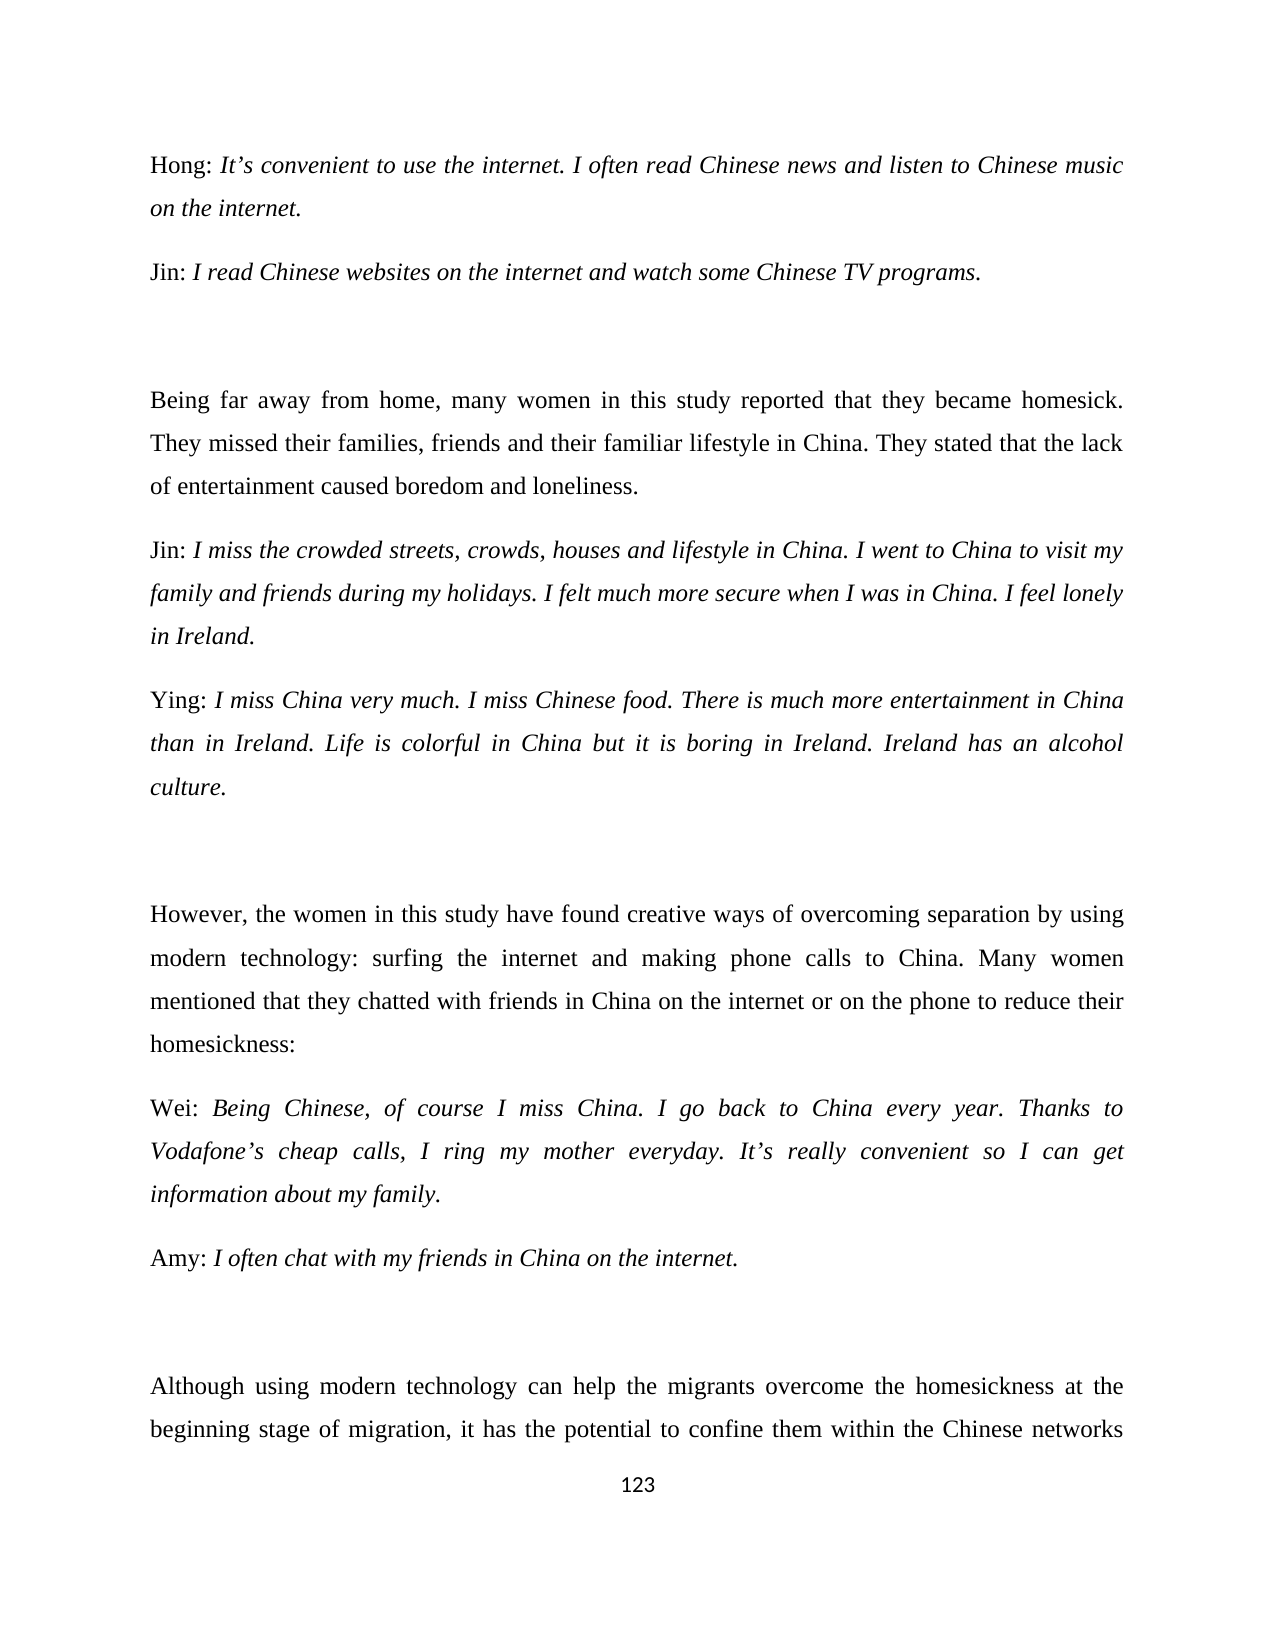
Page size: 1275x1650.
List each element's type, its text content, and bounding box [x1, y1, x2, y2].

text Jin: I miss the crowded streets, crowds, houses and lifestyle in China. I went to China to visit my family and friends during my holidays. I felt much more secure when I was in China. I feel lonely in Ireland. [150, 535, 1125, 650]
text Amy: I often chat with my friends in China on the internet. [150, 1243, 1125, 1272]
text Jin: I read Chinese websites on the internet and watch some Chinese TV programs. [150, 257, 1125, 286]
text Being far away from home, many women in this study reported that they became homesick. They missed their families, friends and their familiar lifestyle in China. They stated that the lack of entertainment caused boredom and loneliness. [150, 385, 1125, 500]
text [150, 1371, 1125, 1443]
text Wei: Being Chinese, of course I miss China. I go back to China every year. Thanks to Vodafone’s cheap calls, I ring my mother everyday. It’s really convenient so I can get information about my family. [150, 1093, 1125, 1208]
text Hong: It’s convenient to use the internet. I often read Chinese news and listen to Chinese music on the internet. [150, 150, 1125, 222]
text Ying: I miss China very much. I miss Chinese food. There is much more entertainment in China than in Ireland. Life is colorful in China but it is boring in Ireland. Ireland has an alcohol culture. [150, 685, 1125, 800]
text However, the women in this study have found creative ways of overcoming separation by using modern technology: surfing the internet and making phone calls to China. Many women mentioned that they chatted with friends in China on the internet or on the phone to reduce their homesickness: [150, 899, 1125, 1058]
